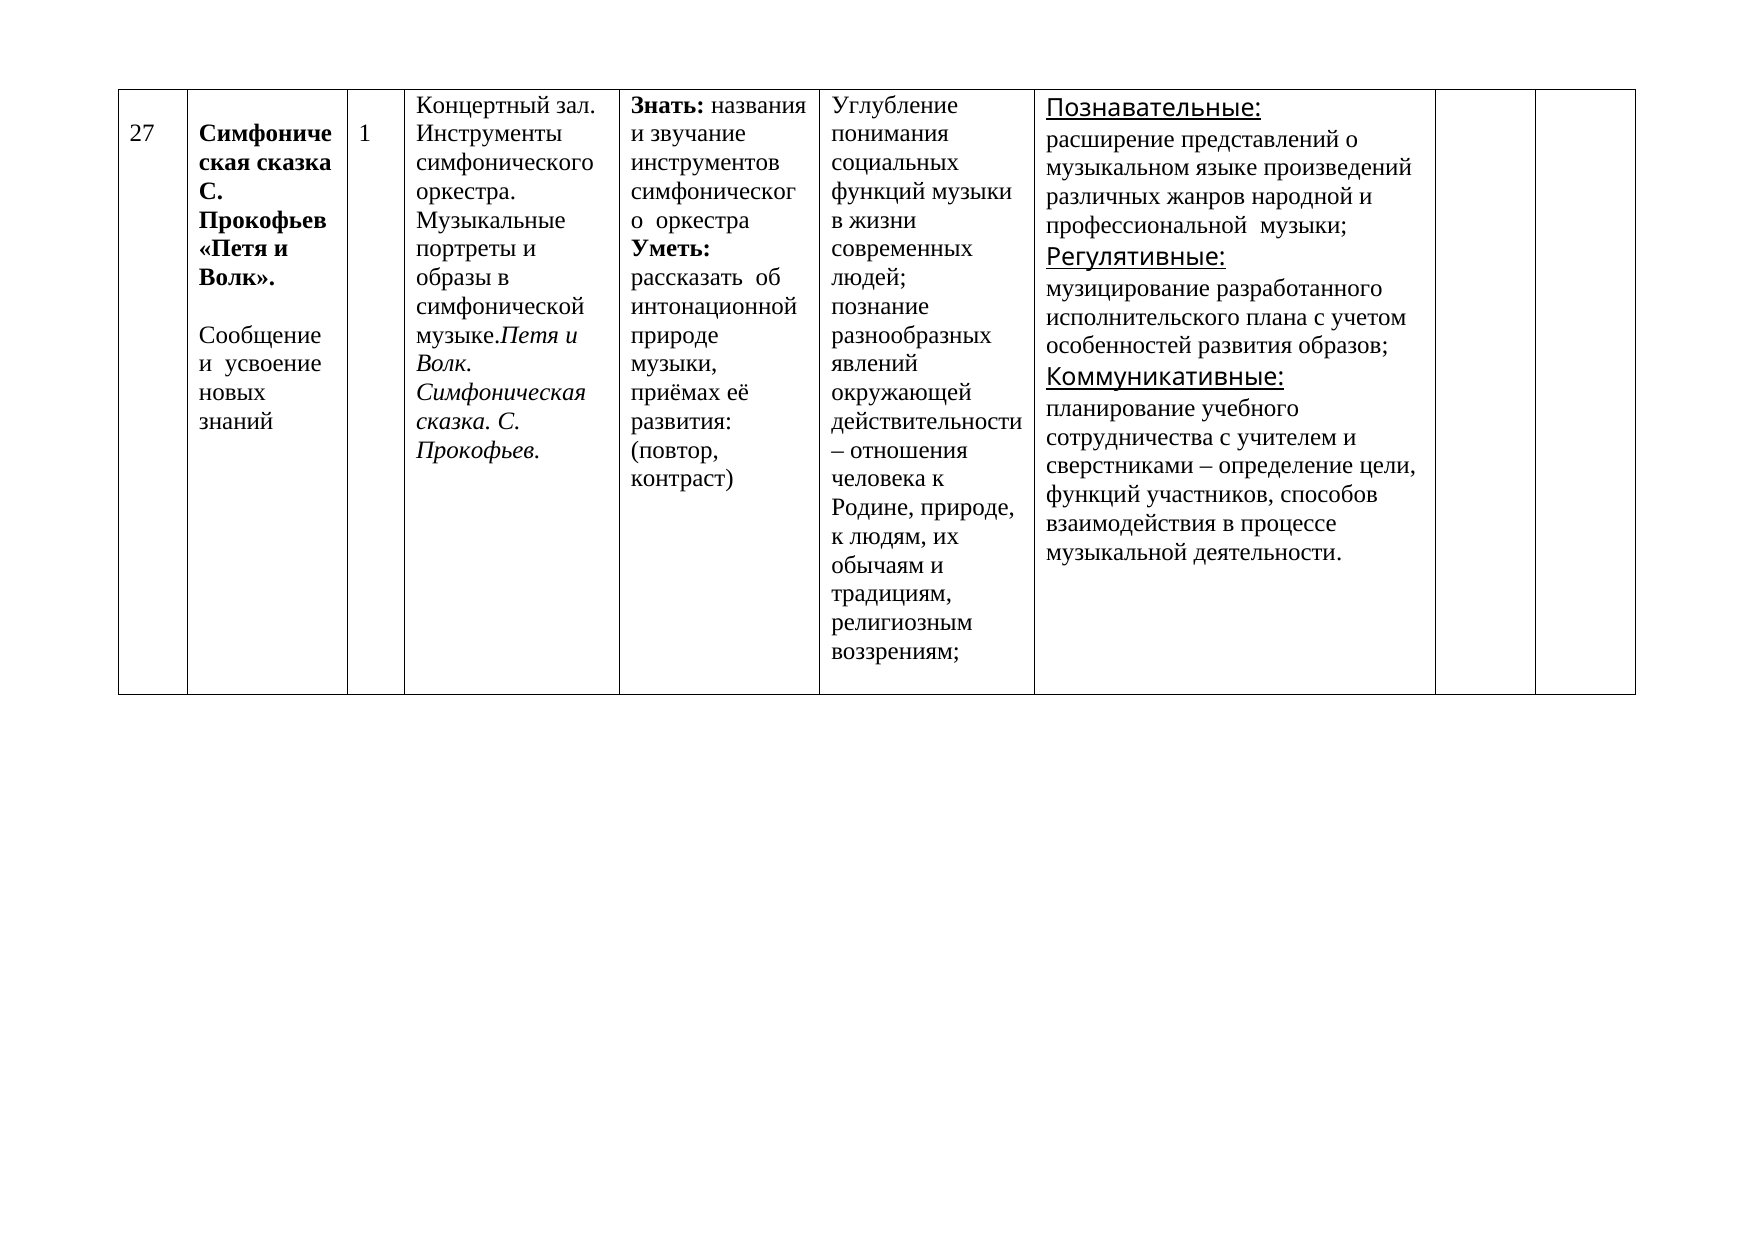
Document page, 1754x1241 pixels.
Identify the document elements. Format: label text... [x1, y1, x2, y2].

table_cell Симфоническая сказка С. Прокофьев «Петя и Волк». Сообщение и усвоение новых знаний [188, 90, 347, 693]
table_cell Знать: названия и звучание инструментов симфонического оркестра Уметь: рассказать об интонационной природе музыки, приёмах её развития: (повтор, контраст) [620, 90, 819, 693]
table_cell 27 [119, 90, 187, 693]
table_cell Углубление понимания социальных функций музыки в жизни современных людей; познание разнообразных явлений окружающей действительности – отношения человека к Родине, природе, к людям, их обычаям и традициям, религиозным воззрениям; [820, 90, 1034, 693]
table_cell 1 [348, 90, 404, 693]
table_cell Концертный зал. Инструменты симфонического оркестра. Музыкальные портреты и образы в симфонической музыке.Петя и Волк. Симфоническая сказка. С. Прокофьев. [405, 90, 619, 693]
table_cell [1436, 90, 1535, 693]
table_cell Познавательные: расширение представлений о музыкальном языке произведений различных жанров народной и профессиональной музыки; Регулятивные: музицирование разработанного исполнительского плана с учетом особенностей развития образов; Коммуникативные: планирование учебного сотрудничества с учителем и сверстниками – определение цели, функций участников, способов взаимодействия в процессе музыкальной деятельности. [1035, 90, 1435, 693]
table_cell [1536, 90, 1635, 693]
